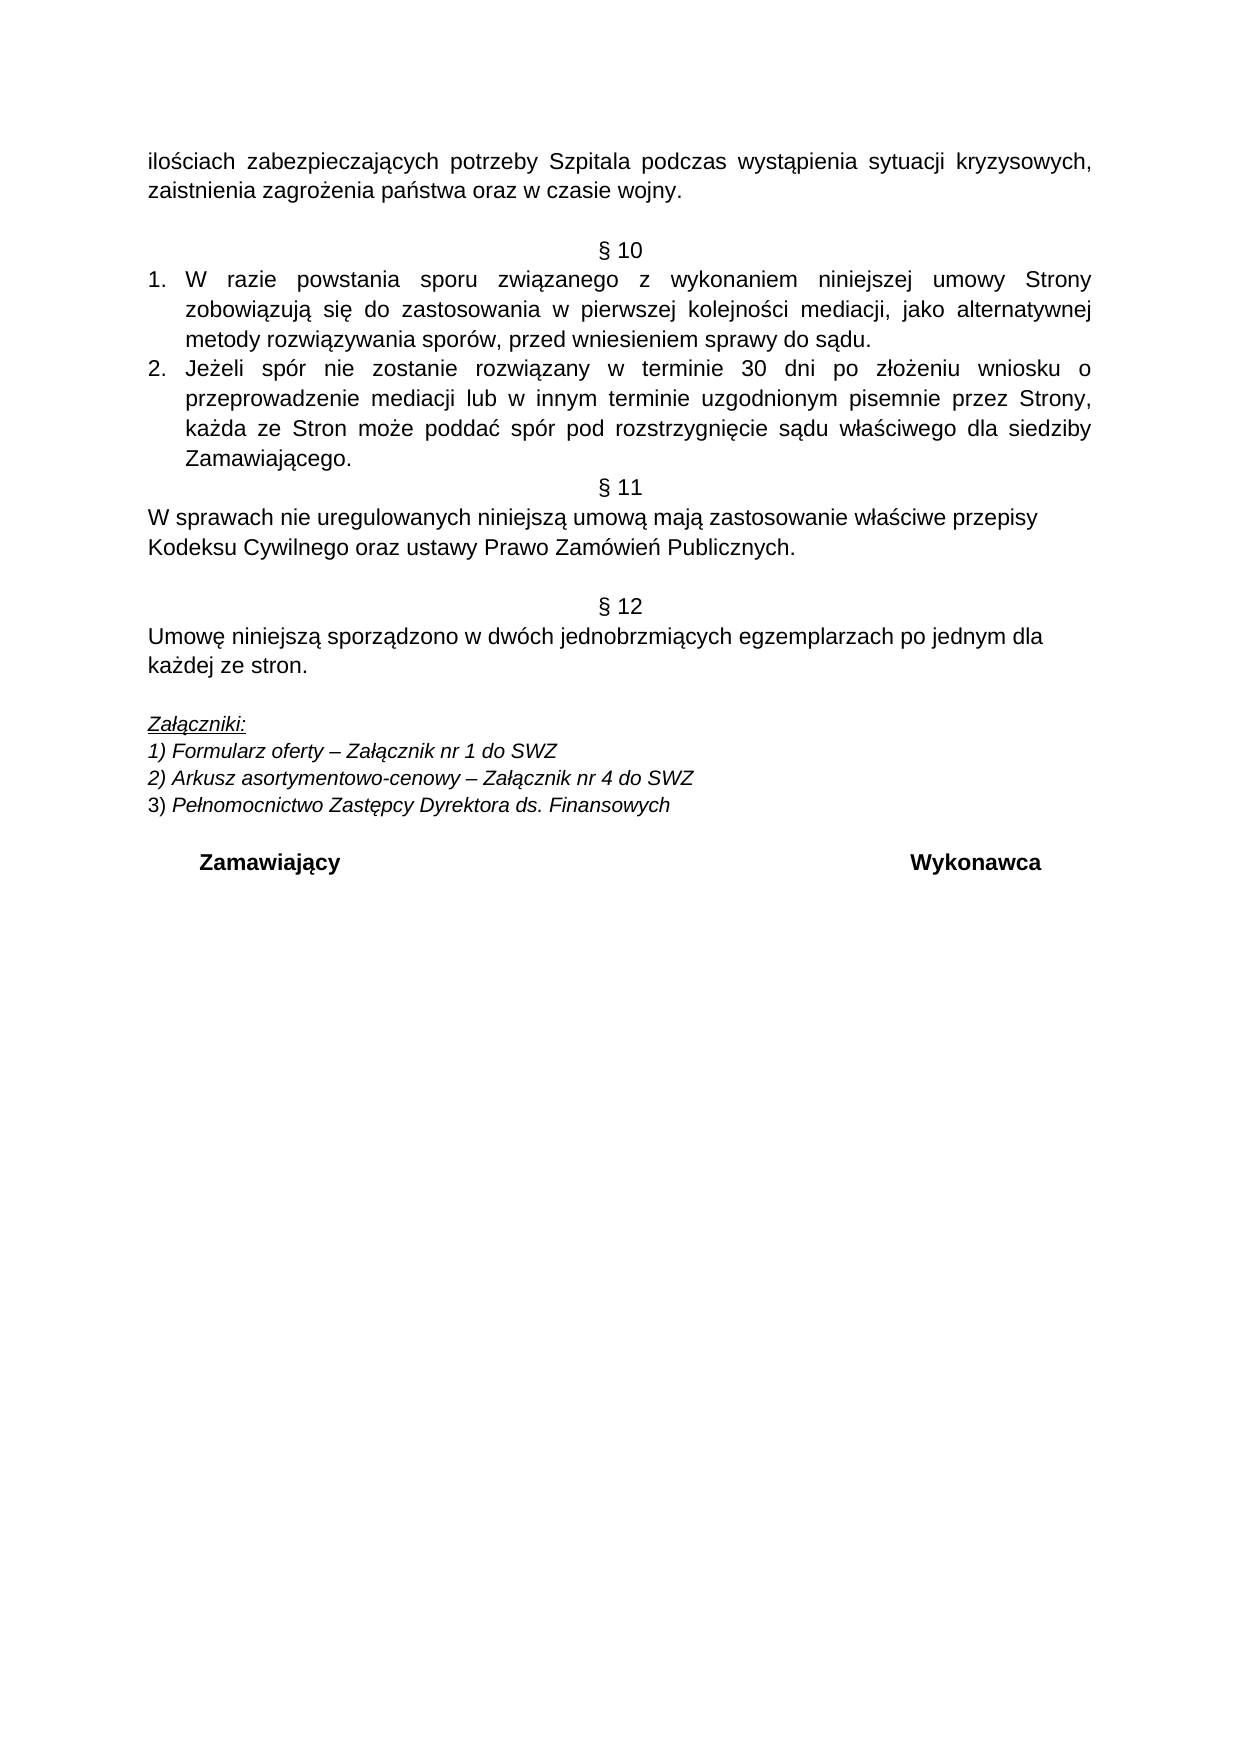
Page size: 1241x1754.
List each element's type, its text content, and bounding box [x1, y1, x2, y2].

text W sprawach nie uregulowanych niniejszą umową mają zastosowanie właściwe przepisy Kodeksu Cywilnego oraz ustawy Prawo Zamówień Publicznych. [148, 504, 1093, 560]
list W razie powstania sporu związanego z wykonaniem niniejszej umowy Strony zobowiązują się do zastosowania w pierwszej kolejności mediacji, jako alternatywnej metody rozwiązywania sporów, przed wniesieniem sprawy do sądu. [148, 266, 1093, 352]
text § 12 [148, 593, 1093, 619]
text 2) Arkusz asortymentowo-cenowy – Załącznik nr 4 do SWZ [148, 766, 1093, 789]
text 3) Pełnomocnictwo Zastępcy Dyrektora ds. Finansowych [148, 793, 1093, 817]
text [148, 148, 1093, 204]
list Jeżeli spór nie zostanie rozwiązany w terminie 30 dni po złożeniu wniosku o przeprowadzenie mediacji lub w innym terminie uzgodnionym pisemnie przez Strony, każda ze Stron może poddać spór pod rozstrzygnięcie sądu właściwego dla siedziby Zamawiającego. [148, 355, 1093, 471]
text 1) Formularz oferty – Załącznik nr 1 do SWZ [148, 739, 1093, 763]
text Załączniki: [148, 712, 1093, 736]
text § 10 [148, 237, 1093, 263]
text § 11 [148, 474, 1093, 501]
text Umowę niniejszą sporządzono w dwóch jednobrzmiących egzemplarzach po jednym dla każdej ze stron. [148, 623, 1093, 679]
text Zamawiający Wykonawca [148, 849, 1093, 876]
